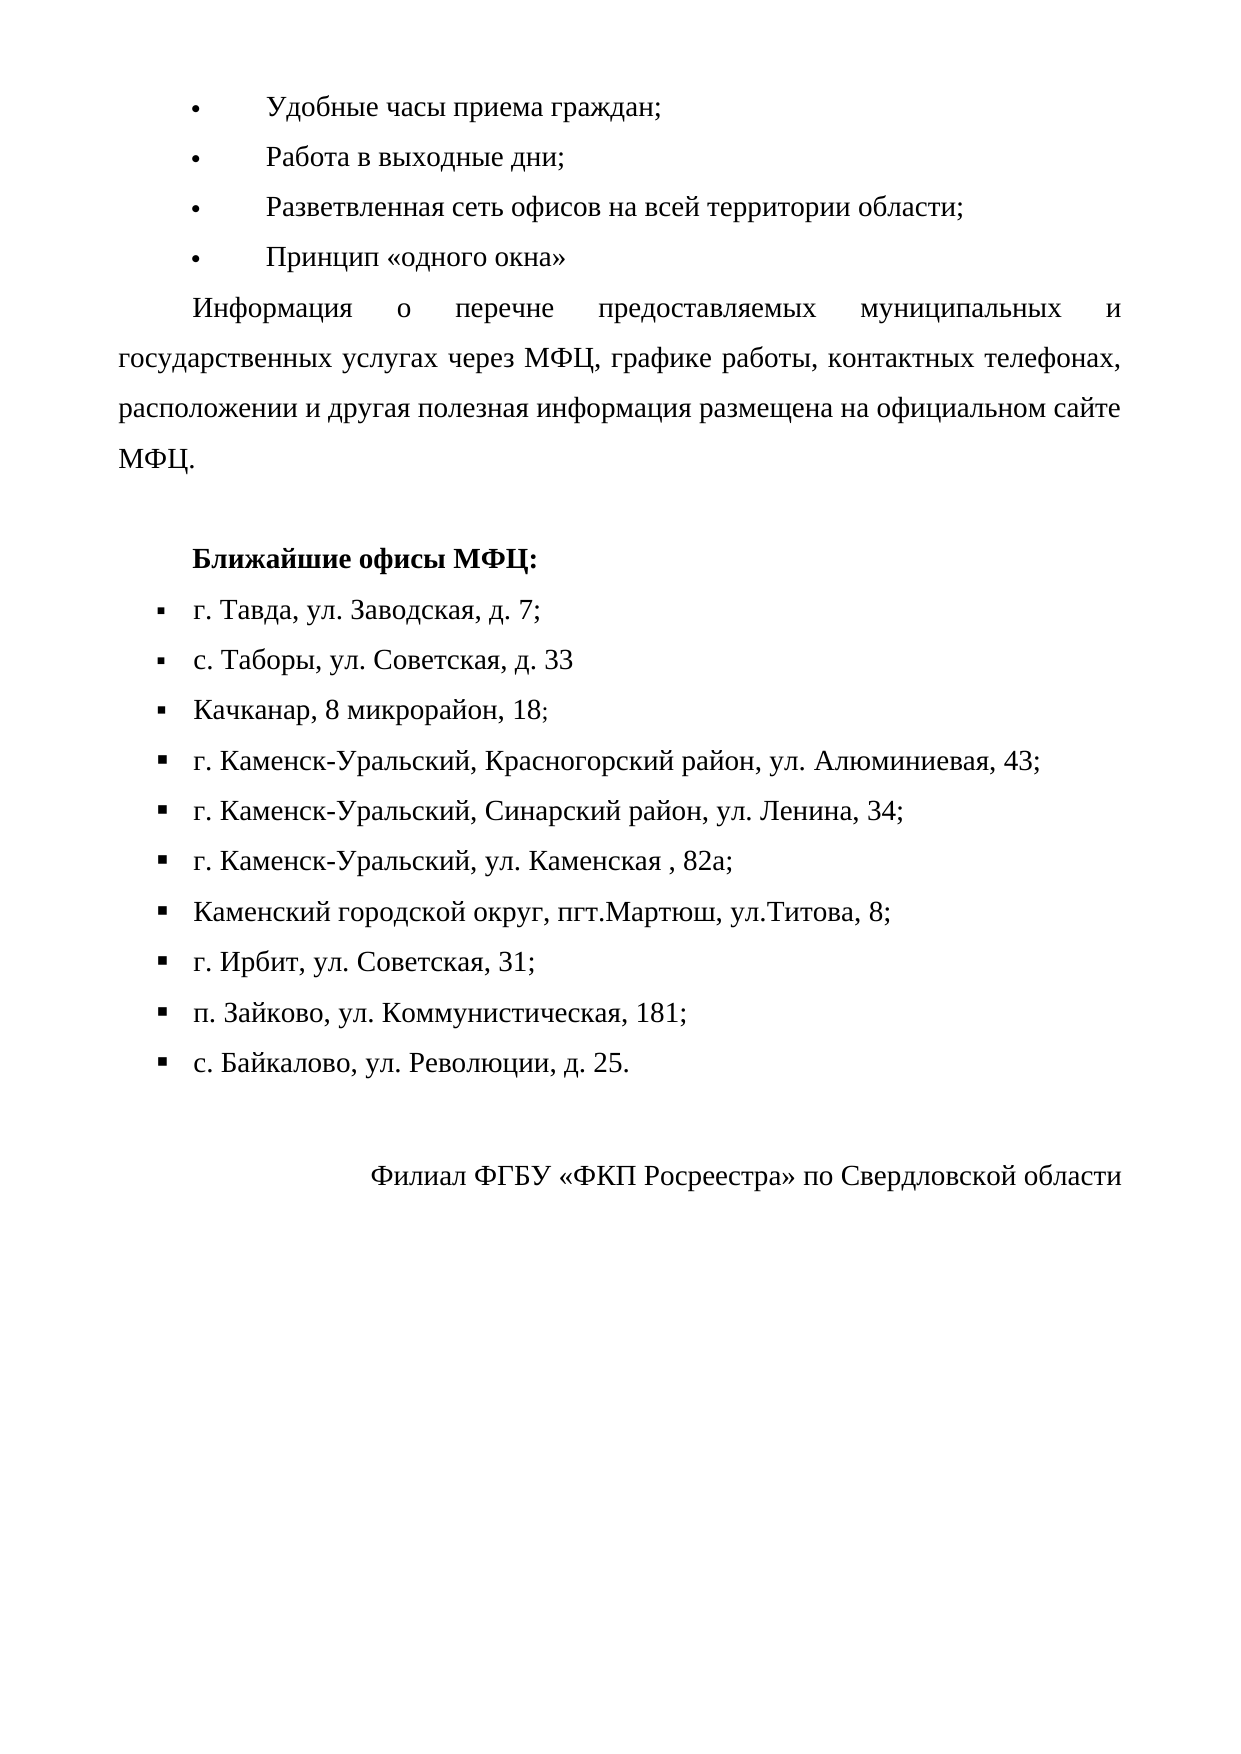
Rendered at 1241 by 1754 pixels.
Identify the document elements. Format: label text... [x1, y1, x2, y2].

list Разветвленная сеть офисов на всей территории области; [118, 189, 1122, 223]
list Принцип «одного окна» [118, 239, 1122, 273]
list г. Тавда, ул. Заводская, д. 7; [156, 592, 1122, 625]
text Ближайшие офисы МФЦ: [118, 541, 1122, 575]
list г. Каменск-Уральский, Синарский район, ул. Ленина, 34; [156, 793, 1122, 827]
list Удобные часы приема граждан; [118, 89, 1122, 122]
text Филиал ФГБУ «ФКП Росреестра» по Свердловской области [118, 1158, 1122, 1192]
text Информация о перечне предоставляемых муниципальных и государственных услугах через МФЦ, графике работы, контактных телефонах, расположении и другая полезная информация размещена на официальном сайте МФЦ. [118, 290, 1122, 474]
list Каменский городской округ, пгт.Мартюш, ул.Титова, 8; [156, 894, 1122, 928]
list Качканар, 8 микрорайон, 18; [156, 692, 1122, 726]
list г. Каменск-Уральский, Красногорский район, ул. Алюминиевая, 43; [156, 743, 1122, 776]
list г. Каменск-Уральский, ул. Каменская , 82а; [156, 843, 1122, 877]
list с. Байкалово, ул. Революции, д. 25. [156, 1045, 1122, 1079]
list с. Таборы, ул. Советская, д. 33 [156, 642, 1122, 676]
list Работа в выходные дни; [118, 139, 1122, 172]
list г. Ирбит, ул. Советская, 31; [156, 944, 1122, 978]
list п. Зайково, ул. Коммунистическая, 181; [156, 995, 1122, 1028]
